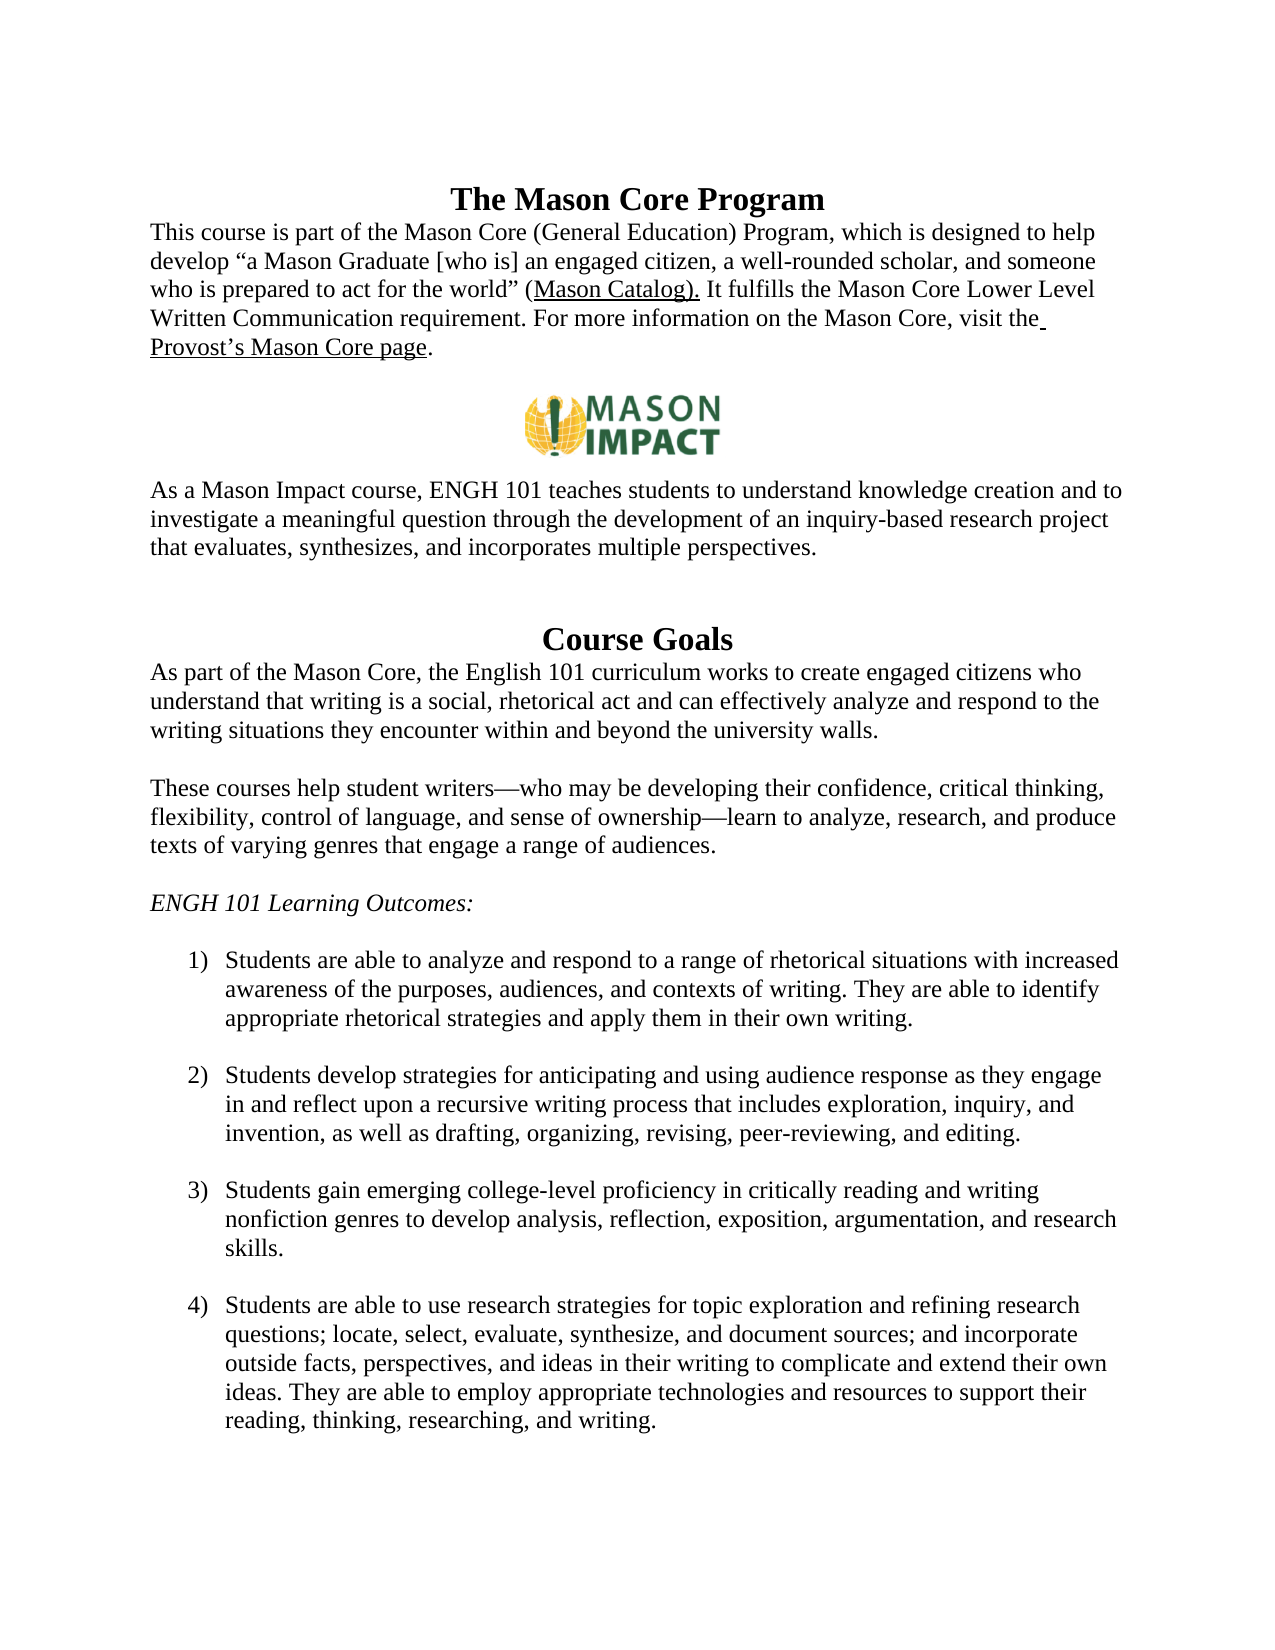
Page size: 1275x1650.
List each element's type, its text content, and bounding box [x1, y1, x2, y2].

text Course Goals [150, 619, 1125, 657]
list Students develop strategies for anticipating and using audience response as they engage in and reflect upon a recursive writing process that includes exploration, inquiry, and invention, as well as drafting, organizing, revising, peer-reviewing, and editing. [187, 1060, 1125, 1147]
text As a Mason Impact course, ENGH 101 teaches students to understand knowledge creation and to investigate a meaningful question through the development of an inquiry-based research project that evaluates, synthesizes, and incorporates multiple perspectives. [150, 475, 1125, 561]
list Students are able to analyze and respond to a range of rhetorical situations with increased awareness of the purposes, audiences, and contexts of writing. They are able to identify appropriate rhetorical strategies and apply them in their own writing. [187, 945, 1125, 1032]
list Students are able to use research strategies for topic exploration and refining research questions; locate, select, evaluate, synthesize, and document sources; and incorporate outside facts, perspectives, and ideas in their writing to complicate and extend their own ideas. They are able to employ appropriate technologies and resources to support their reading, thinking, researching, and writing. [187, 1290, 1125, 1434]
picture [519, 388, 732, 461]
list Students gain emerging college-level proficiency in critically reading and writing nonfiction genres to develop analysis, reflection, exposition, argumentation, and research skills. [187, 1175, 1125, 1262]
text These courses help student writers—who may be developing their confidence, critical thinking, flexibility, control of language, and sense of ownership—learn to analyze, research, and produce texts of varying genres that engage a range of audiences. [150, 773, 1125, 859]
text ENGH 101 Learning Outcomes: [150, 888, 1125, 917]
text As part of the Mason Core, the English 101 curriculum works to create engaged citizens who understand that writing is a social, rhetorical act and can effectively analyze and respond to the writing situations they encounter within and beyond the university walls. [150, 657, 1125, 744]
text This course is part of the Mason Core (General Education) Program, which is designed to help develop “a Mason Graduate [who is] an engaged citizen, a well-rounded scholar, and someone who is prepared to act for the world” (Mason Catalog). It fulfills the Mason Core Lower Level Written Communication requirement. For more information on the Mason Core, visit the Provost’s Mason Core page. [150, 217, 1125, 361]
text The Mason Core Program [150, 179, 1125, 217]
